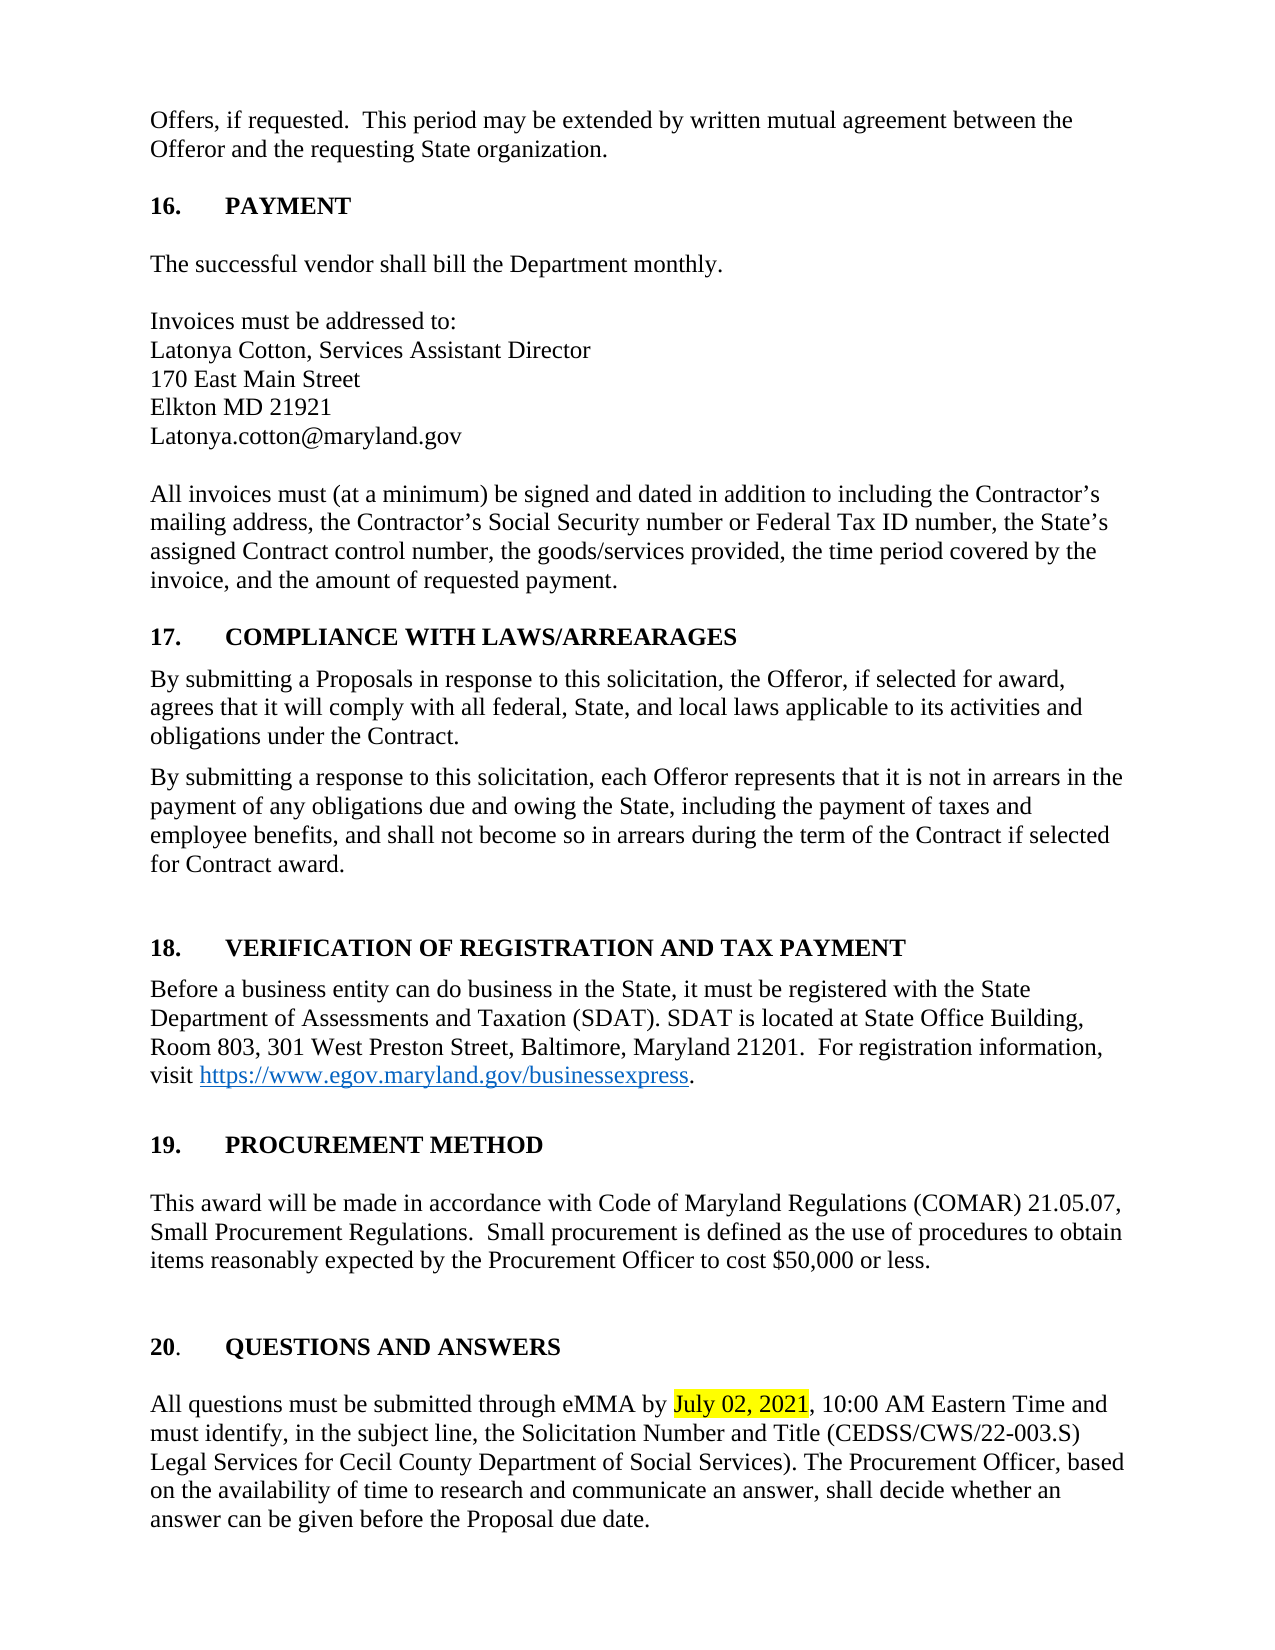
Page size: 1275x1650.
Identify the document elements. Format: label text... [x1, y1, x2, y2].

text All questions must be submitted through eMMA by July 02, 2021, 10:00 AM Eastern Time and must identify, in the subject line, the Solicitation Number and Title (CEDSS/CWS/22-003.S) Legal Services for Cecil County Department of Social Services). The Procurement Officer, based on the availability of time to research and communicate an answer, shall decide whether an answer can be given before the Proposal due date. [150, 1389, 1125, 1533]
text 19. PROCUREMENT METHOD [150, 1131, 1125, 1159]
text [150, 105, 1125, 162]
text Latonya Cotton, Services Assistant Director [150, 335, 1080, 364]
text Elkton MD 21921 [150, 392, 1080, 421]
text 16. PAYMENT [150, 191, 1125, 220]
subtitle 17. COMPLIANCE WITH LAWS/ARREARAGES [150, 622, 1125, 651]
text Invoices must be addressed to: [150, 306, 1080, 335]
text Latonya.cotton@maryland.gov [150, 421, 1080, 450]
text 170 East Main Street [150, 364, 1080, 392]
text By submitting a Proposals in response to this solicitation, the Offeror, if selected for award, agrees that it will comply with all federal, State, and local laws applicable to its activities and obligations under the Contract. [150, 664, 1125, 750]
text The successful vendor shall bill the Department monthly. [150, 249, 1125, 277]
text All invoices must (at a minimum) be signed and dated in addition to including the Contractor’s mailing address, the Contractor’s Social Security number or Federal Tax ID number, the State’s assigned Contract control number, the goods/services provided, the time period covered by the invoice, and the amount of requested payment. [150, 479, 1125, 594]
text 20. QUESTIONS AND ANSWERS [150, 1332, 1125, 1361]
subtitle 18. VERIFICATION OF REGISTRATION AND TAX PAYMENT [150, 933, 1125, 962]
text By submitting a response to this solicitation, each Offeror represents that it is not in arrears in the payment of any obligations due and owing the State, including the payment of taxes and employee benefits, and shall not become so in arrears during the term of the Contract if selected for Contract award. [150, 762, 1125, 877]
text This award will be made in accordance with Code of Maryland Regulations (COMAR) 21.05.07, Small Procurement Regulations. Small procurement is defined as the use of procedures to obtain items reasonably expected by the Procurement Officer to cost $50,000 or less. [150, 1188, 1125, 1274]
text Before a business entity can do business in the State, it must be registered with the State Department of Assessments and Taxation (SDAT). SDAT is located at State Office Building, Room 803, 301 West Preston Street, Baltimore, Maryland 21201. For registration information, visit https://www.egov.maryland.gov/businessexpress. [150, 974, 1125, 1089]
